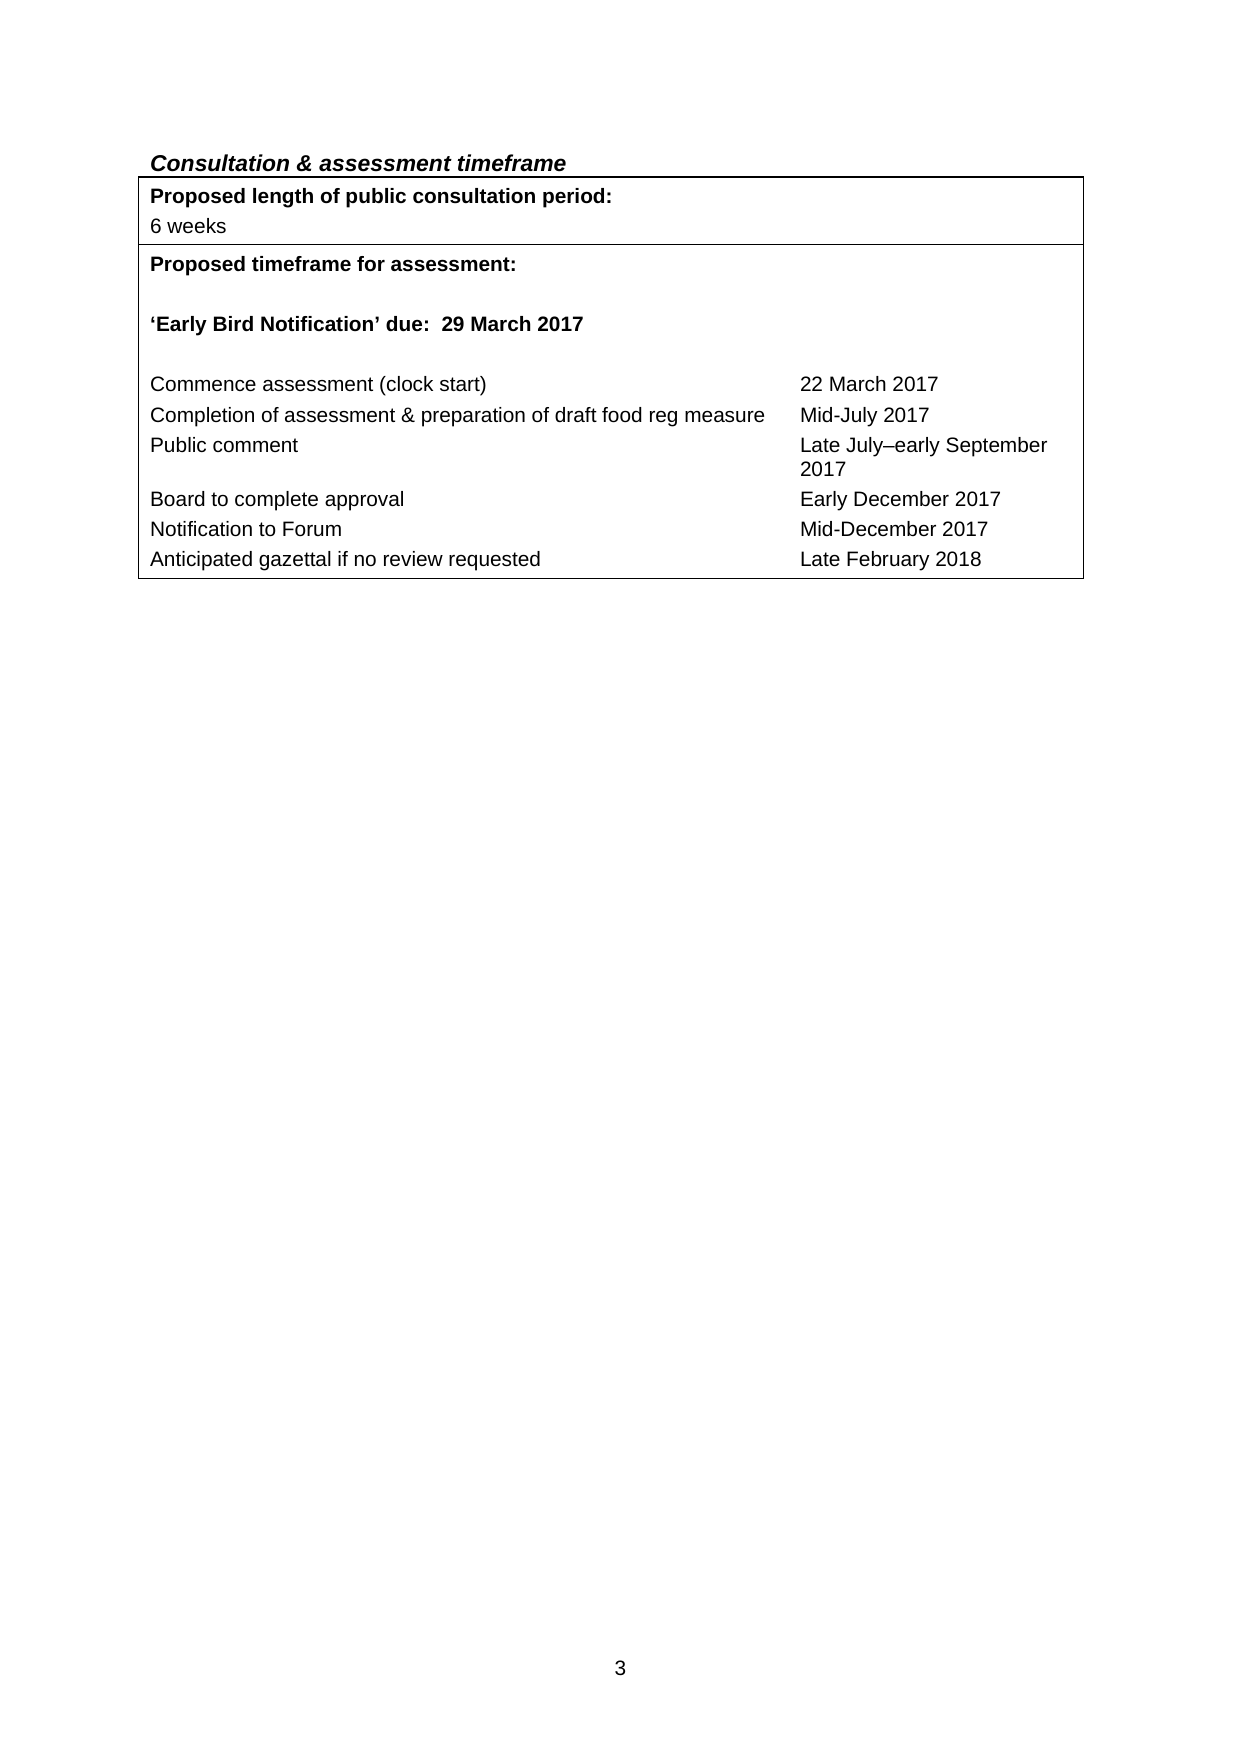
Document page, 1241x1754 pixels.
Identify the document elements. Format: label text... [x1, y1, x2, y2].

table_cell Proposed timeframe for assessment: ‘Early Bird Notification’ due: 29 March 2017 Commence assessment (clock start) 22 March 2017 Completion of assessment & preparation of draft food reg measure Mid-July 2017 Public comment Late July–early September 2017 Board to complete approval Early December 2017 Notification to Forum Mid-December 2017 Anticipated gazettal if no review requested Late February 2018 [139, 245, 1083, 577]
text Consultation & assessment timeframe [150, 150, 1090, 176]
table_header Proposed length of public consultation period: 6 weeks [139, 178, 1083, 244]
